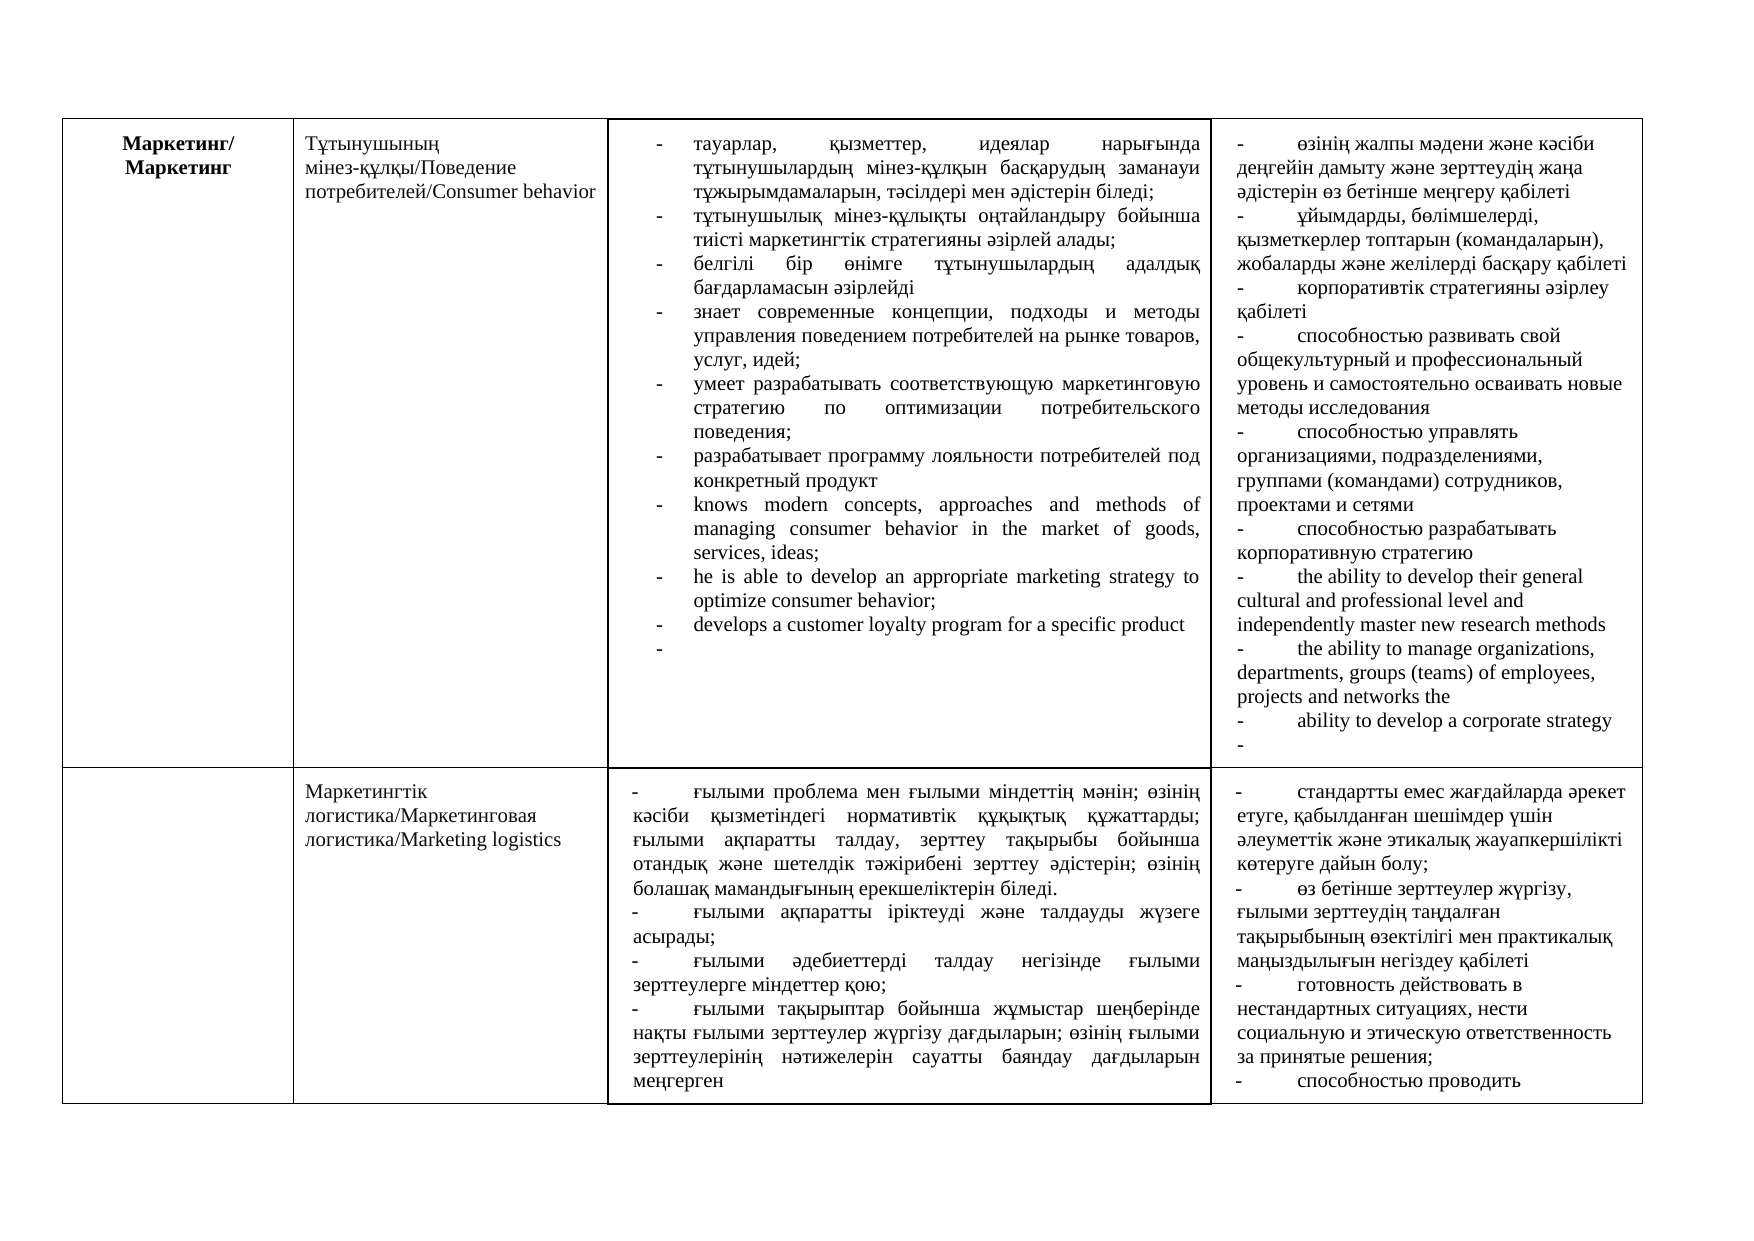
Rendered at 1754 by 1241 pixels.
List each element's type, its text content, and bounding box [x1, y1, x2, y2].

table_cell [63, 768, 293, 1102]
table_cell өзінің жалпы мәдени және кәсіби деңгейін дамыту және зерттеудің жаңа әдістерін өз бетінше меңгеру қабілеті ұйымдарды, бөлімшелерді, қызметкерлер топтарын (командаларын), жобаларды және желілерді басқару қабілеті корпоративтік стратегияны әзірлеу қабілеті способностью развивать свой общекультурный и профессиональный уровень и самостоятельно осваивать новые методы исследования способностью управлять организациями, подразделениями, группами (командами) сотрудников, проектами и сетями способностью разрабатывать корпоративную стратегию the ability to develop their general cultural and professional level and independently master new research methods the ability to manage organizations, departments, groups (teams) of employees, projects and networks the ability to develop a corporate strategy [1212, 119, 1642, 767]
table_cell тауарлар, қызметтер, идеялар нарығында тұтынушылардың мінез-құлқын басқарудың заманауи тұжырымдамаларын, тәсілдері мен әдістерін біледі; тұтынушылық мінез-құлықты оңтайландыру бойынша тиісті маркетингтік стратегияны әзірлей алады; белгілі бір өнімге тұтынушылардың адалдық бағдарламасын әзірлейді знает современные концепции, подходы и методы управления поведением потребителей на рынке товаров, услуг, идей; умеет разрабатывать соответствующую маркетинговую стратегию по оптимизации потребительского поведения; разрабатывает программу лояльности потребителей под конкретный продукт knows modern concepts, approaches and methods of managing consumer behavior in the market of goods, services, ideas; he is able to develop an appropriate marketing strategy to optimize consumer behavior; develops a customer loyalty program for a specific product [609, 120, 1210, 767]
table_cell Тұтынушының мінез-құлқы/Поведение потребителей/Consumer behavior [294, 119, 607, 767]
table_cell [609, 769, 1210, 1102]
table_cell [1212, 768, 1642, 1102]
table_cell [294, 768, 607, 1102]
table_cell Маркетинг/Маркетинг [63, 119, 293, 767]
